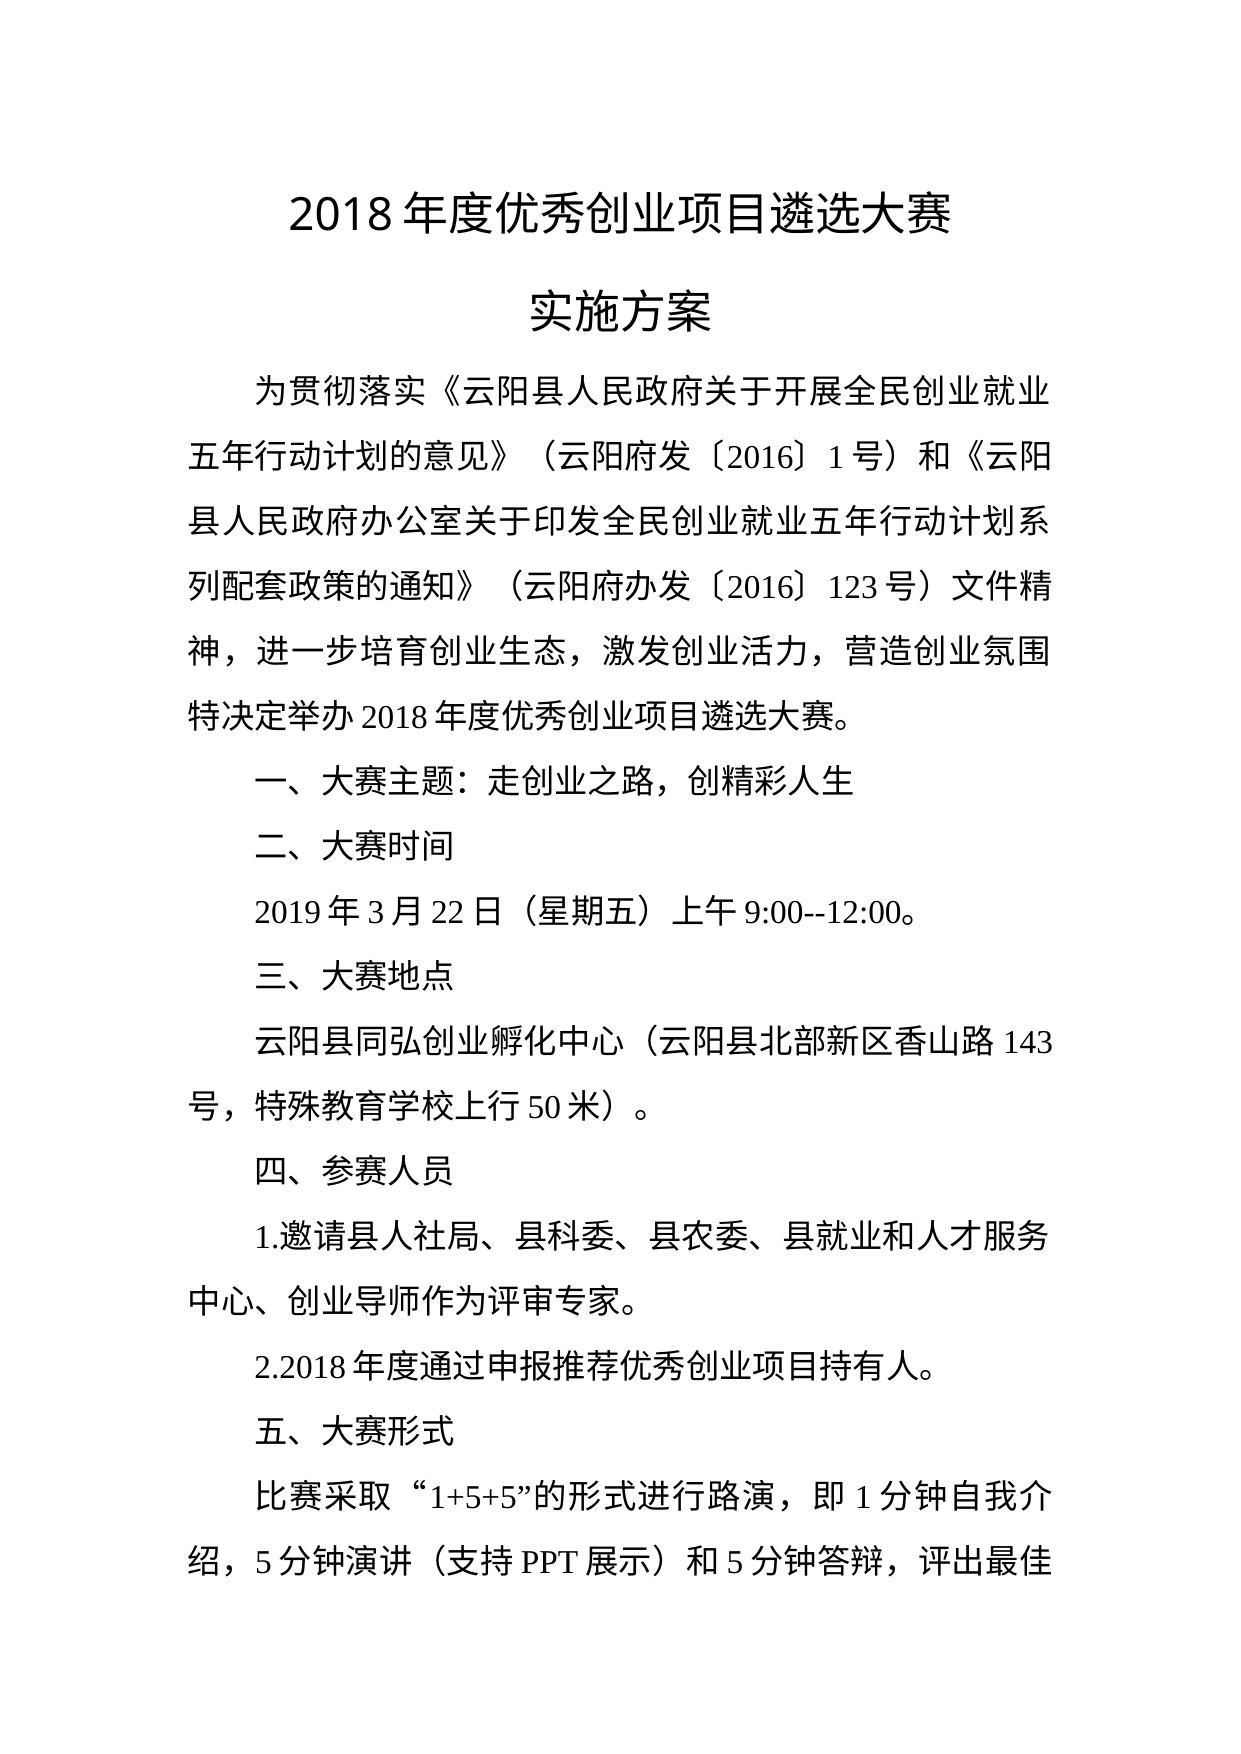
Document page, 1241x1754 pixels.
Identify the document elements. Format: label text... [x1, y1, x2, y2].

text 为贯彻落实《云阳县人民政府关于开展全民创业就业五年行动计划的意见》（云阳府发〔2016〕1号）和《云阳县人民政府办公室关于印发全民创业就业五年行动计划系列配套政策的通知》（云阳府办发〔2016〕123号）文件精神，进一步培育创业生态，激发创业活力，营造创业氛围，特决定举办2018年度优秀创业项目遴选大赛。 [187, 357, 1053, 747]
text 实施方案 [187, 259, 1053, 357]
text 二、大赛时间 [187, 812, 1053, 877]
text 云阳县同弘创业孵化中心（云阳县北部新区香山路143号，特殊教育学校上行50米）。 [187, 1007, 1053, 1137]
text 五、大赛形式 [187, 1397, 1053, 1462]
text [187, 1462, 1053, 1592]
text 1.邀请县人社局、县科委、县农委、县就业和人才服务中心、创业导师作为评审专家。 [187, 1202, 1053, 1332]
text 一、大赛主题：走创业之路，创精彩人生 [187, 747, 1053, 812]
text 四、参赛人员 [187, 1137, 1053, 1202]
text 2018年度优秀创业项目遴选大赛 [187, 162, 1053, 259]
text 2019年3月22日（星期五）上午9:00--12:00。 [187, 877, 1053, 942]
text 2.2018年度通过申报推荐优秀创业项目持有人。 [187, 1332, 1053, 1397]
text 三、大赛地点 [187, 942, 1053, 1007]
